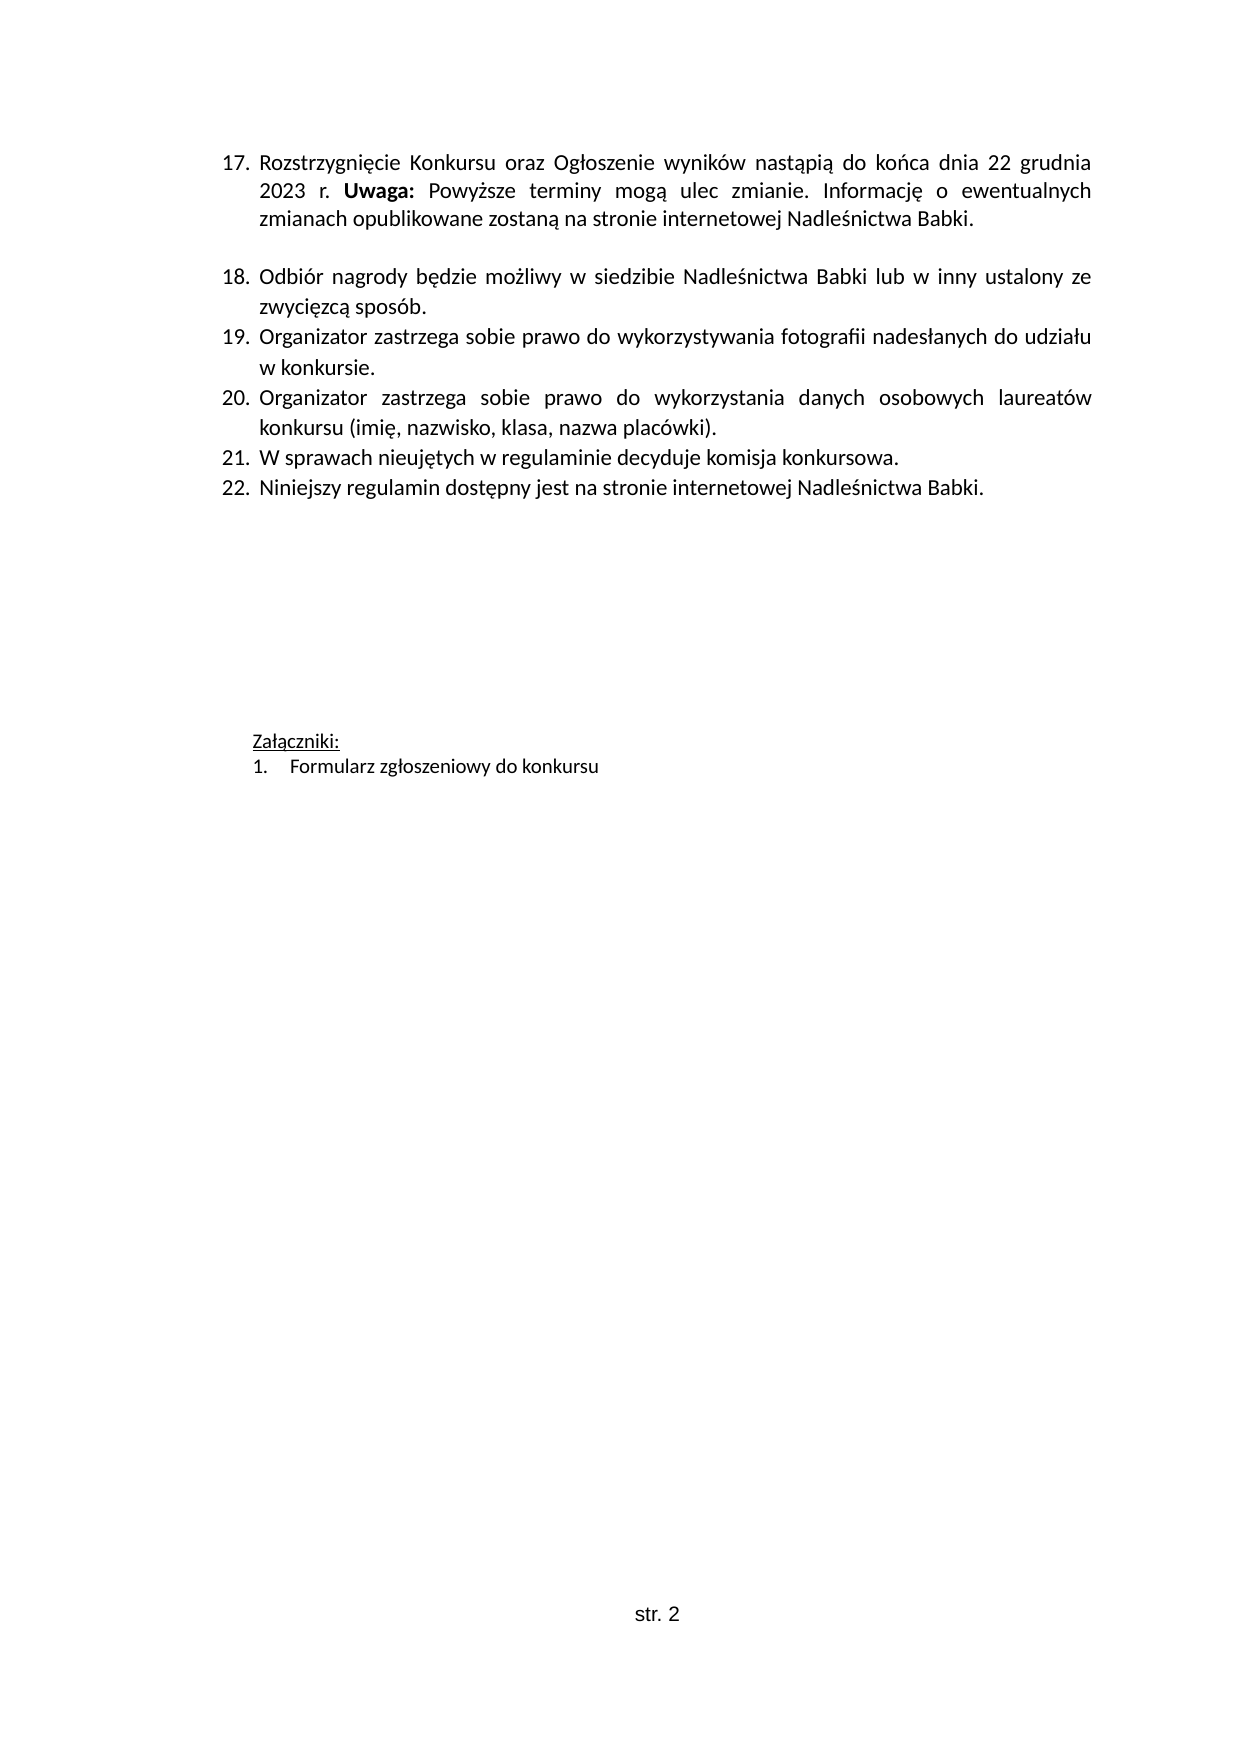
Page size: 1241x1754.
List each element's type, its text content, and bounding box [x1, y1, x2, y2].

list Niniejszy regulamin dostępny jest na stronie internetowej Nadleśnictwa Babki. [222, 473, 1093, 501]
list Odbiór nagrody będzie możliwy w siedzibie Nadleśnictwa Babki lub w inny ustalony ze zwycięzcą sposób. [222, 262, 1093, 320]
list Organizator zastrzega sobie prawo do wykorzystania danych osobowych laureatów konkursu (imię, nazwisko, klasa, nazwa placówki). [222, 383, 1093, 441]
list Organizator zastrzega sobie prawo do wykorzystywania fotografii nadesłanych do udziału w konkursie. [222, 322, 1093, 381]
list Formularz zgłoszeniowy do konkursu [252, 753, 1093, 779]
list W sprawach nieujętych w regulaminie decyduje komisja konkursowa. [222, 443, 1093, 471]
list Załączniki: [252, 728, 1093, 753]
list Rozstrzygnięcie Konkursu oraz Ogłoszenie wyników nastąpią do końca dnia 22 grudnia 2023 r. Uwaga: Powyższe terminy mogą ulec zmianie. Informację o ewentualnych zmianach opublikowane zostaną na stronie internetowej Nadleśnictwa Babki. [222, 148, 1093, 232]
